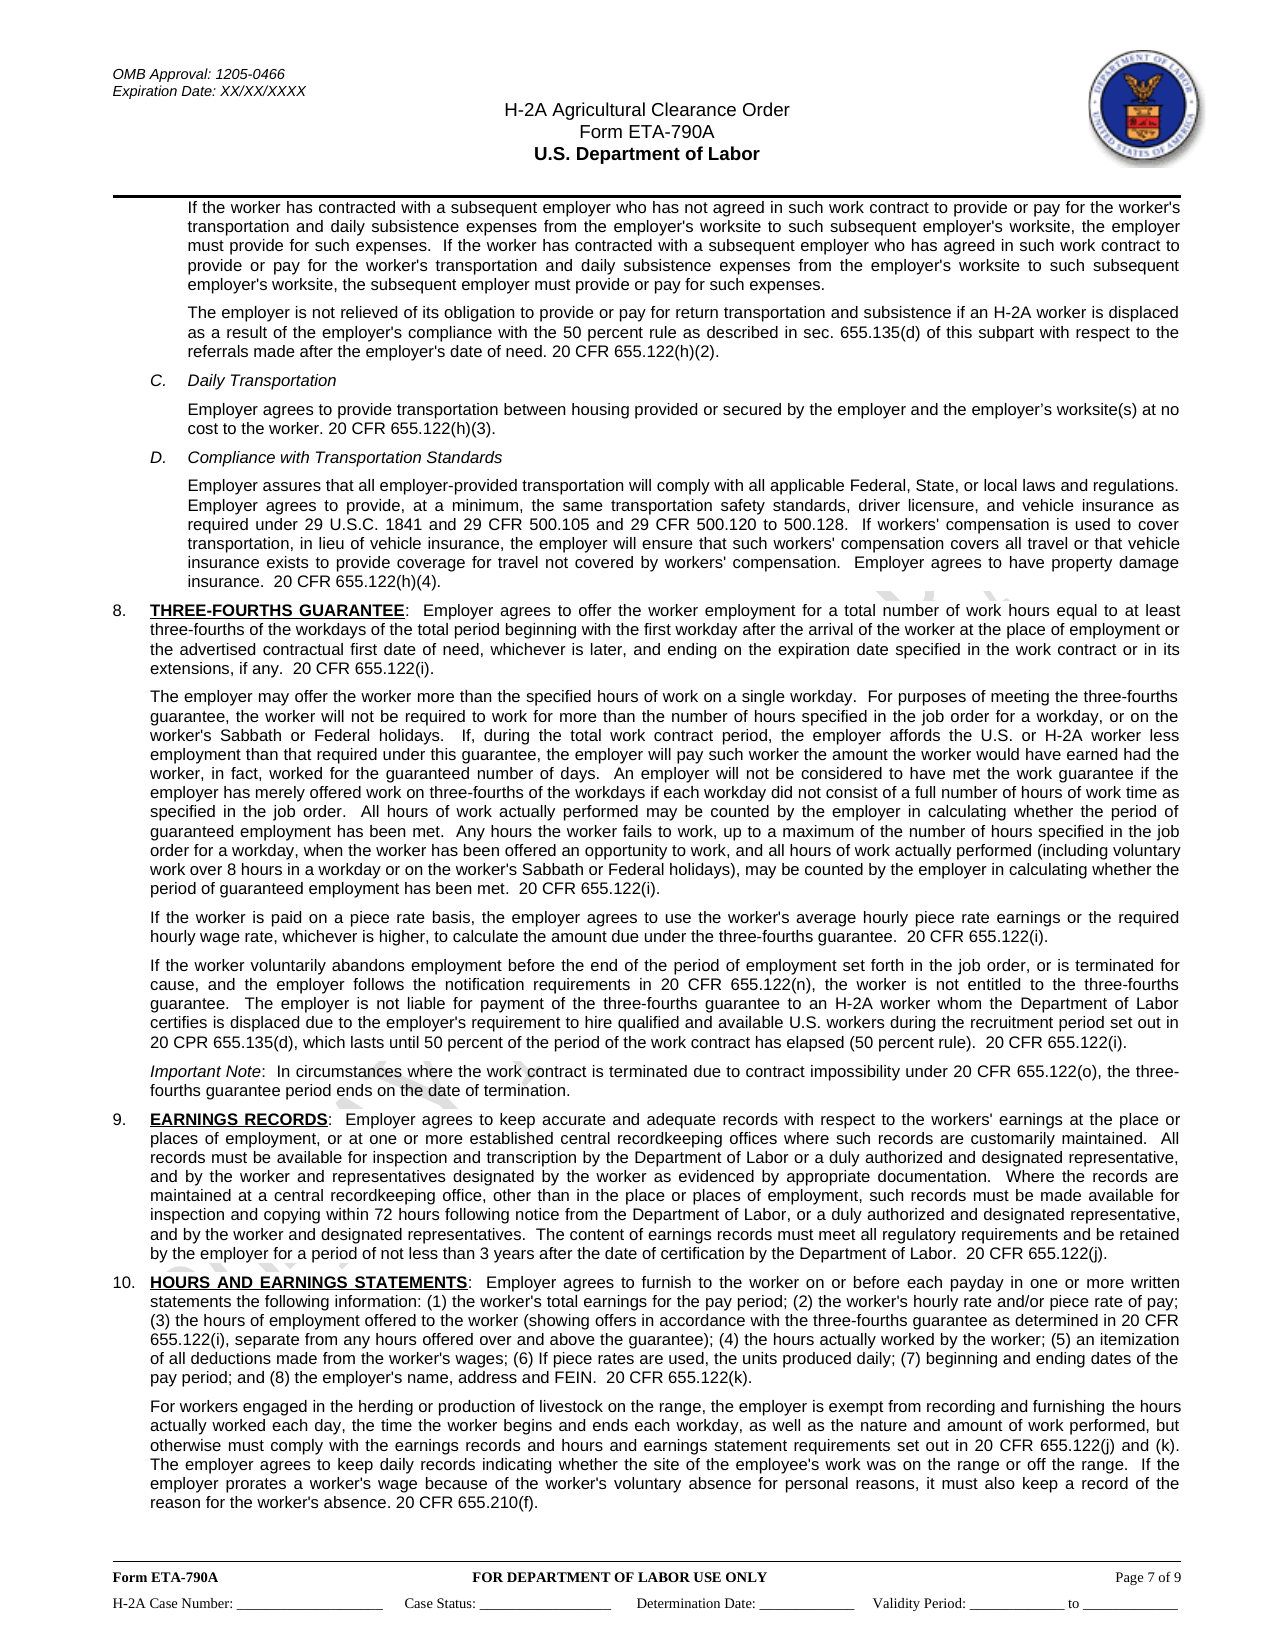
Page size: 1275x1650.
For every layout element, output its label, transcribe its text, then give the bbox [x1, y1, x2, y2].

list If the worker is paid on a piece rate basis, the employer agrees to use the worker's average hourly piece rate earnings or the required hourly wage rate, whichever is higher, to calculate the amount due under the three-fourths guarantee. 20 CFR 655.122(i). [150, 908, 1181, 946]
list The employer may offer the worker more than the specified hours of work on a single workday. For purposes of meeting the three-fourths guarantee, the worker will not be required to work for more than the number of hours specified in the job order for a workday, or on the worker's Sabbath or Federal holidays. If, during the total work contract period, the employer affords the U.S. or H-2A worker less employment than that required under this guarantee, the employer will pay such worker the amount the worker would have earned had the worker, in fact, worked for the guaranteed number of days. An employer will not be considered to have met the work guarantee if the employer has merely offered work on three-fourths of the workdays if each workday did not consist of a full number of hours of work time as specified in the job order. All hours of work actually performed may be counted by the employer in calculating whether the period of guaranteed employment has been met. Any hours the worker fails to work, up to a maximum of the number of hours specified in the job order for a workday, when the worker has been offered an opportunity to work, and all hours of work actually performed (including voluntary work over 8 hours in a workday or on the worker's Sabbath or Federal holidays), may be counted by the employer in calculating whether the period of guaranteed employment has been met. 20 CFR 655.122(i). [150, 687, 1181, 898]
text Important Note: In circumstances where the work contract is terminated due to contract impossibility under 20 CFR 655.122(o), the three-fourths guarantee period ends on the date of termination. [150, 1061, 1181, 1100]
list HOURS AND EARNINGS STATEMENTS: Employer agrees to furnish to the worker on or before each payday in one or more written statements the following information: (1) the worker's total earnings for the pay period; (2) the worker's hourly rate and/or piece rate of pay; (3) the hours of employment offered to the worker (showing offers in accordance with the three-fourths guarantee as determined in 20 CFR 655.122(i), separate from any hours offered over and above the guarantee); (4) the hours actually worked by the worker; (5) an itemization of all deductions made from the worker's wages; (6) If piece rates are used, the units produced daily; (7) beginning and ending dates of the pay period; and (8) the employer's name, address and FEIN. 20 CFR 655.122(k). [112, 1272, 1181, 1387]
list Compliance with Transportation Standards [150, 447, 1181, 467]
list For workers engaged in the herding or production of livestock on the range, the employer is exempt from recording and furnishing the hours actually worked each day, the time the worker begins and ends each workday, as well as the nature and amount of work performed, but otherwise must comply with the earnings records and hours and earnings statement requirements set out in 20 CFR 655.122(j) and (k). The employer agrees to keep daily records indicating whether the site of the employee's work was on the range or off the range. If the employer prorates a worker's wage because of the worker's voluntary absence for personal reasons, it must also keep a record of the reason for the worker's absence. 20 CFR 655.210(f). [150, 1397, 1181, 1512]
text If the worker has contracted with a subsequent employer who has not agreed in such work contract to provide or pay for the worker's transportation and daily subsistence expenses from the employer's worksite to such subsequent employer's worksite, the employer must provide for such expenses. If the worker has contracted with a subsequent employer who has agreed in such work contract to provide or pay for the worker's transportation and daily subsistence expenses from the employer's worksite to such subsequent employer's worksite, the subsequent employer must provide or pay for such expenses. [150, 198, 1144, 294]
text Employer assures that all employer-provided transportation will comply with all applicable Federal, State, or local laws and regulations. Employer agrees to provide, at a minimum, the same transportation safety standards, driver licensure, and vehicle insurance as required under 29 U.S.C. 1841 and 29 CFR 500.105 and 29 CFR 500.120 to 500.128. If workers' compensation is used to cover transportation, in lieu of vehicle insurance, the employer will ensure that such workers' compensation covers all travel or that vehicle insurance exists to provide coverage for travel not covered by workers' compensation. Employer agrees to have property damage insurance. 20 CFR 655.122(h)(4). [150, 476, 1144, 591]
list Daily Transportation [150, 371, 1181, 390]
picture [1088, 50, 1206, 168]
text Employer agrees to provide transportation between housing provided or secured by the employer and the employer’s worksite(s) at no cost to the worker. 20 CFR 655.122(h)(3). [150, 399, 1144, 438]
list If the worker voluntarily abandons employment before the end of the period of employment set forth in the job order, or is terminated for cause, and the employer follows the notification requirements in 20 CFR 655.122(n), the worker is not entitled to the three-fourths guarantee. The employer is not liable for payment of the three-fourths guarantee to an H-2A worker whom the Department of Labor certifies is displaced due to the employer's requirement to hire qualified and available U.S. workers during the recruitment period set out in 20 CPR 655.135(d), which lasts until 50 percent of the period of the work contract has elapsed (50 percent rule). 20 CFR 655.122(i). [150, 956, 1181, 1052]
list EARNINGS RECORDS: Employer agrees to keep accurate and adequate records with respect to the workers' earnings at the place or places of employment, or at one or more established central recordkeeping offices where such records are customarily maintained. All records must be available for inspection and transcription by the Department of Labor or a duly authorized and designated representative, and by the worker and representatives designated by the worker as evidenced by appropriate documentation. Where the records are maintained at a central recordkeeping office, other than in the place or places of employment, such records must be made available for inspection and copying within 72 hours following notice from the Department of Labor, or a duly authorized and designated representative, and by the worker and designated representatives. The content of earnings records must meet all regulatory requirements and be retained by the employer for a period of not less than 3 years after the date of certification by the Department of Labor. 20 CFR 655.122(j). [112, 1109, 1181, 1263]
list THREE-FOURTHS GUARANTEE: Employer agrees to offer the worker employment for a total number of work hours equal to at least three-fourths of the workdays of the total period beginning with the first workday after the arrival of the worker at the place of employment or the advertised contractual first date of need, whichever is later, and ending on the expiration date specified in the work contract or in its extensions, if any. 20 CFR 655.122(i). [112, 601, 1181, 678]
text The employer is not relieved of its obligation to provide or pay for return transportation and subsistence if an H-2A worker is displaced as a result of the employer's compliance with the 50 percent rule as described in sec. 655.135(d) of this subpart with respect to the referrals made after the employer's date of need. 20 CFR 655.122(h)(2). [150, 303, 1144, 361]
